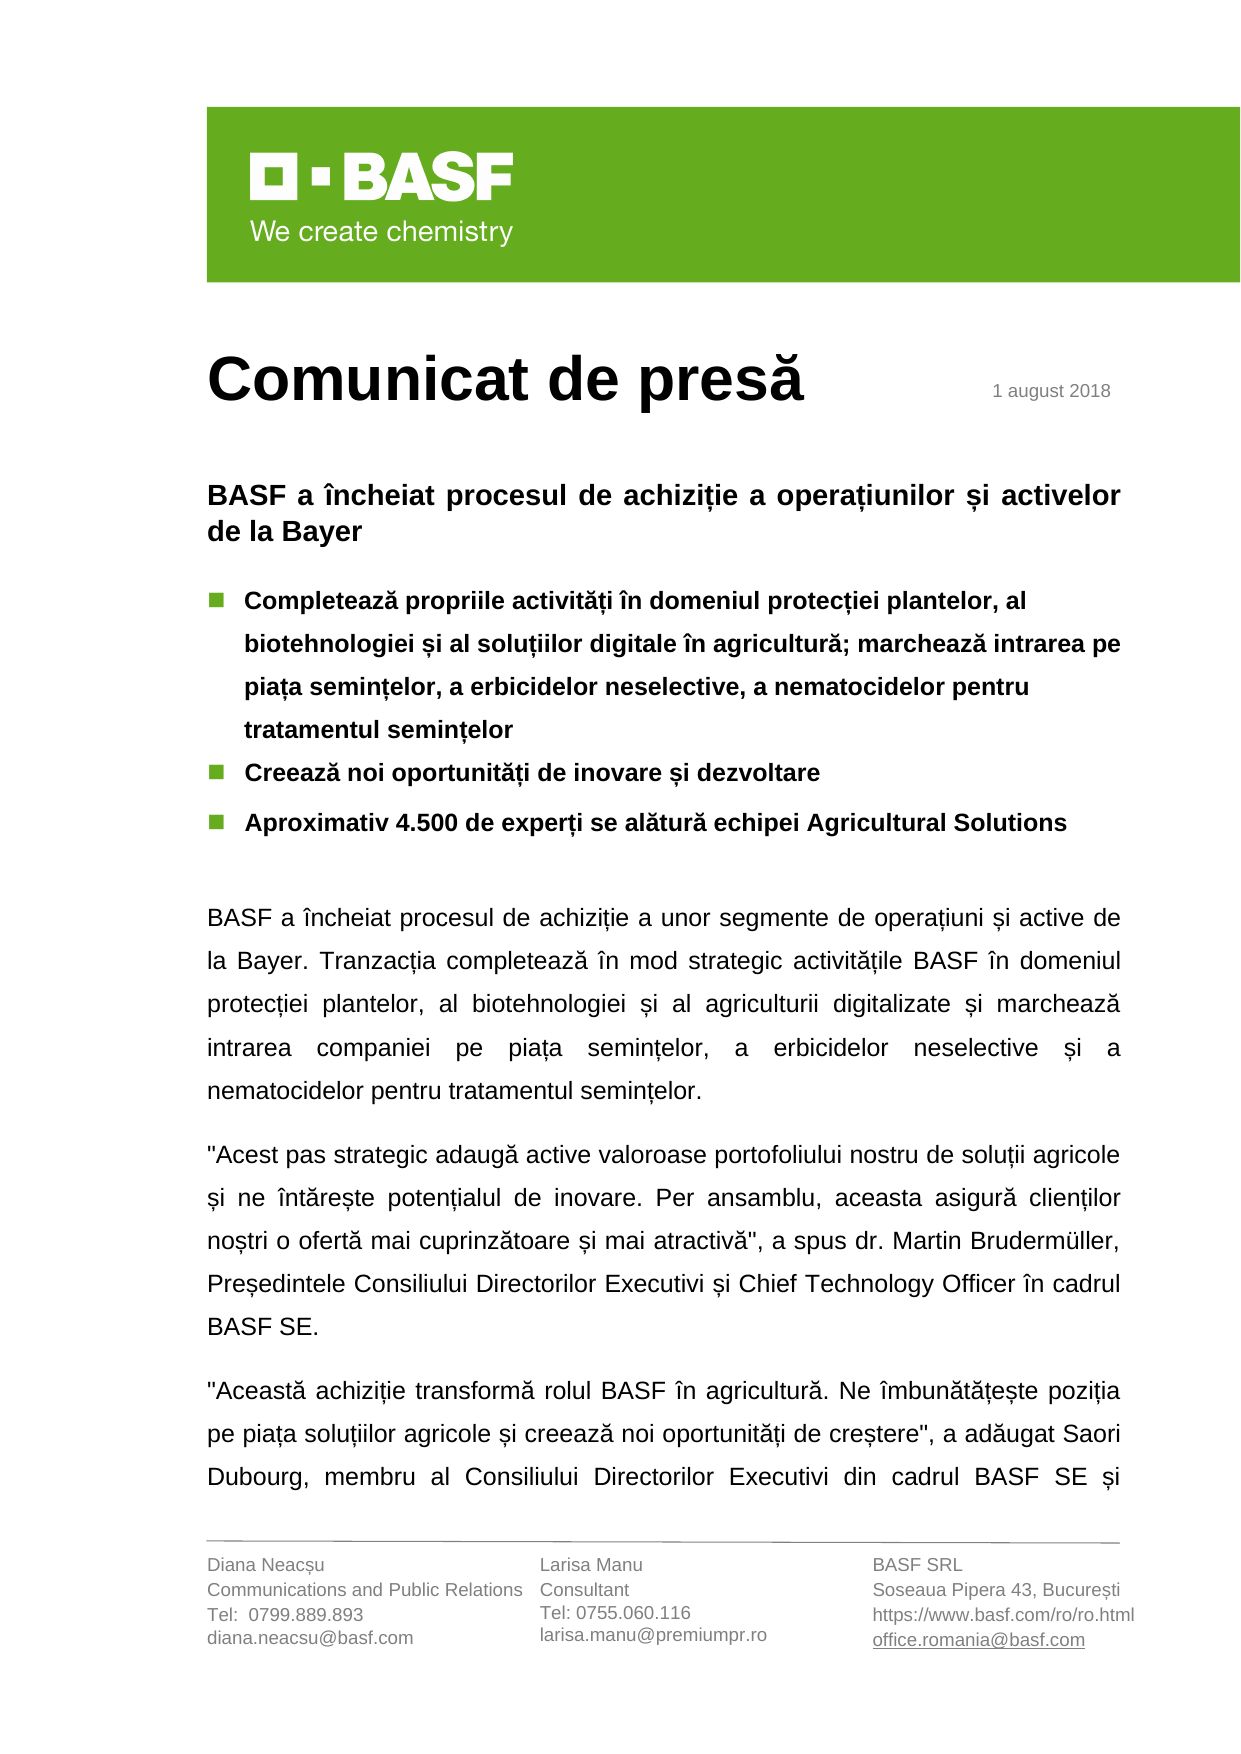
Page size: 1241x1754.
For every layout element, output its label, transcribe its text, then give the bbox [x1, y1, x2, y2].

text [207, 1376, 1122, 1491]
list Aproximativ 4.500 de experți se alătură echipei Agricultural Solutions [207, 808, 1122, 837]
picture [250, 151, 513, 247]
list Completează propriile activități în domeniul protecției plantelor, al biotehnologiei și al soluțiilor digitale în agricultură; marchează intrarea pe piața semințelor, a erbicidelor neselective, a nematocidelor pentru tratamentul semințelor [207, 586, 1122, 744]
list Creează noi oportunități de inovare și dezvoltare [207, 758, 1122, 787]
table_header Comunicat de presă [207, 353, 933, 427]
text BASF a încheiat procesul de achiziție a unor segmente de operațiuni și active de la Bayer. Tranzacția completează în mod strategic activitățile BASF în domeniul protecției plantelor, al biotehnologiei și al agriculturii digitalizate și marchează intrarea companiei pe piața semințelor, a erbicidelor neselective și a nematocidelor pentru tratamentul semințelor. [207, 903, 1122, 1104]
text "Acest pas strategic adaugă active valoroase portofoliului nostru de soluții agricole și ne întărește potențialul de inovare. Per ansamblu, aceasta asigură clienților noștri o ofertă mai cuprinzătoare și mai atractivă", a spus dr. Martin Brudermüller, Președintele Consiliului Directorilor Executivi și Chief Technology Officer în cadrul BASF SE. [207, 1140, 1122, 1341]
text BASF a încheiat procesul de achiziție a operațiunilor și activelor de la Bayer [207, 477, 1122, 548]
table_header 1 august 2018 [933, 353, 1116, 427]
